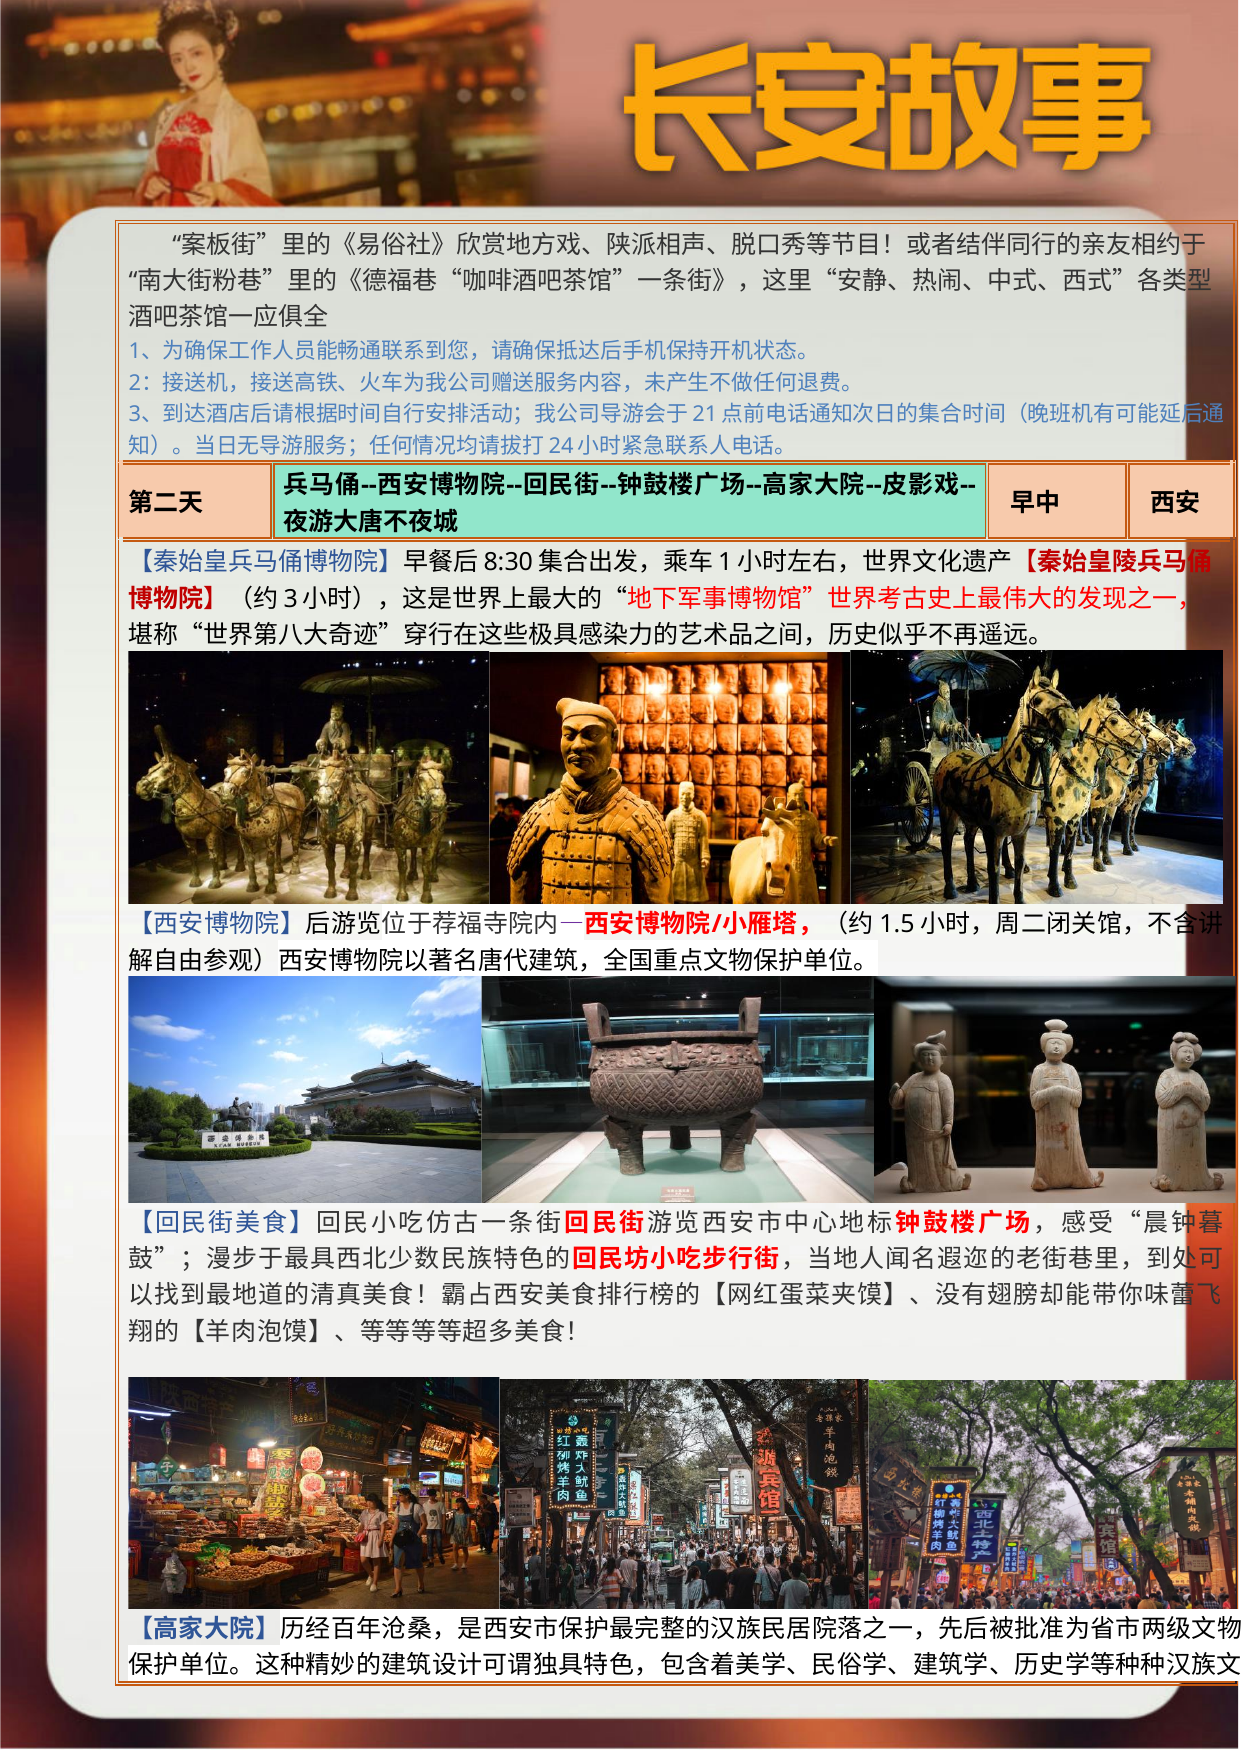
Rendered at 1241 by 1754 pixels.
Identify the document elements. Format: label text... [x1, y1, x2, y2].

table_cell 早中 [989, 465, 1125, 537]
table_cell 第二天 [117, 460, 272, 537]
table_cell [117, 537, 1236, 1681]
picture [128, 221, 1237, 1609]
picture [116, 221, 1237, 1684]
table_cell 兵马俑--西安博物院--回民街--钟鼓楼广场--高家大院--皮影戏--夜游大唐不夜城 [275, 465, 985, 537]
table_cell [119, 224, 1233, 460]
picture [0, 0, 1239, 1750]
table_cell 西安 [1128, 460, 1236, 537]
picture [128, 650, 1223, 904]
